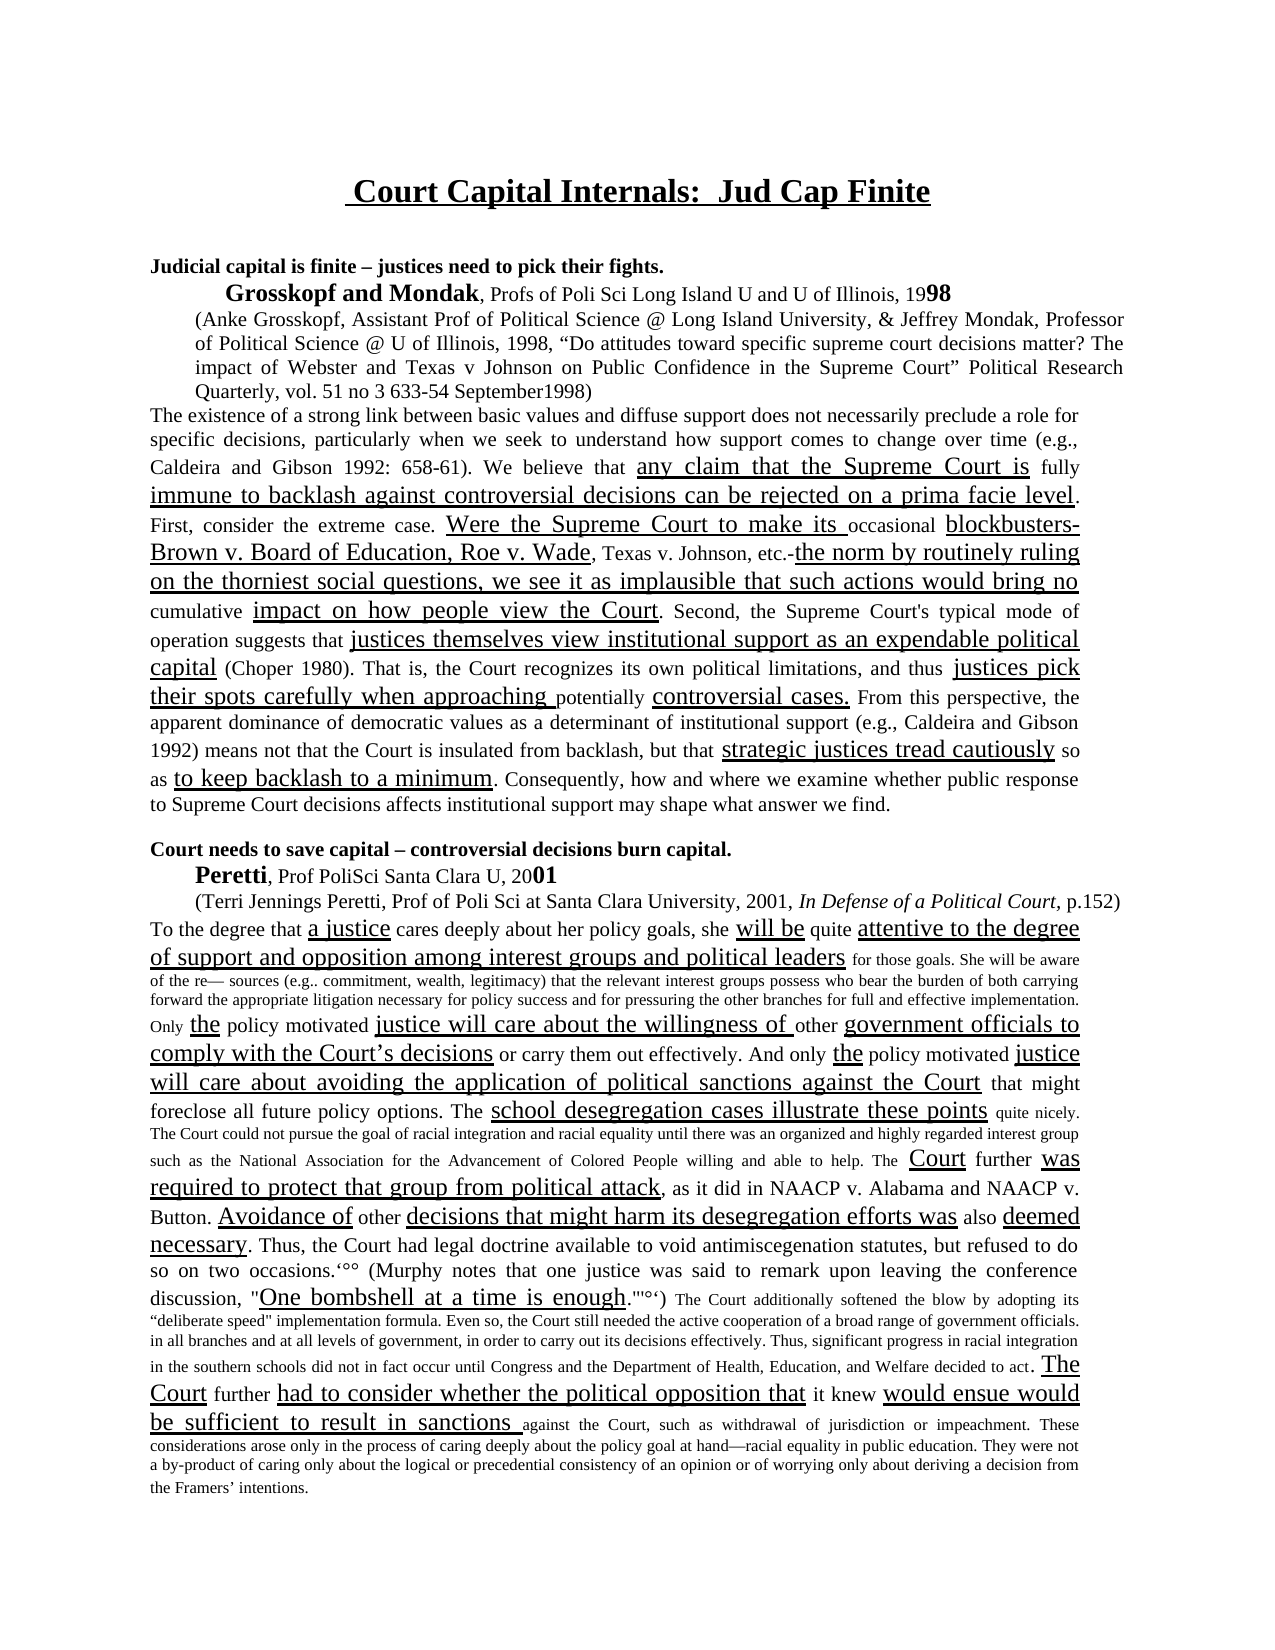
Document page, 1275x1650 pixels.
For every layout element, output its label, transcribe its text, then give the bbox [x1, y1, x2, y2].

subtitle Court Capital Internals: Jud Cap Finite [150, 171, 1125, 209]
subtitle Court needs to save capital – controversial decisions burn capital. [150, 836, 1125, 861]
text Peretti, Prof PoliSci Santa Clara U, 2001 [150, 861, 1125, 889]
subtitle Judicial capital is finite – justices need to pick their fights. [150, 254, 1125, 278]
text Grosskopf and Mondak, Profs of Poli Sci Long Island U and U of Illinois, 1998 [150, 278, 1125, 307]
text (Terri Jennings Peretti, Prof of Poli Sci at Santa Clara University, 2001, In Defense of a Political Court, p.152) [150, 889, 1125, 913]
text To the degree that a justice cares deeply about her policy goals, she will be quite attentive to the degree of support and opposition among interest groups and political leaders for those goals. She will be aware of the re— sources (e.g.. commitment, wealth, legitimacy) that the relevant interest groups possess who bear the burden of both carrying forward the appropriate litigation necessary for policy success and for pressuring the other branches for full and effective implementation. Only the policy motivated justice will care about the willingness of other government officials to comply with the Court’s decisions or carry them out effectively. And only the policy motivated justice will care about avoiding the application of political sanctions against the Court that might foreclose all future policy options. The school desegregation cases illustrate these points quite nicely. The Court could not pursue the goal of racial integration and racial equality until there was an organized and highly regarded interest group such as the National Association for the Advancement of Colored People willing and able to help. The Court further was required to protect that group from political attack, as it did in NAACP v. Alabama and NAACP v. Button. Avoidance of other decisions that might harm its desegregation efforts was also deemed necessary. Thus, the Court had legal doctrine available to void antimiscegenation statutes, but refused to do so on two occasions.‘°° (Murphy notes that one justice was said to remark upon leaving the conference discussion, "One bombshell at a time is enough."'°‘) The Court additionally softened the blow by adopting its “deliberate speed" implementation formula. Even so, the Court still needed the active cooperation of a broad range of government officials. in all branches and at all levels of government, in order to carry out its decisions effectively. Thus, significant progress in racial integration in the southern schools did not in fact occur until Congress and the Department of Health, Education, and Welfare decided to act. The Court further had to consider whether the political opposition that it knew would ensue would be sufficient to result in sanctions against the Court, such as withdrawal of jurisdiction or impeachment. These considerations arose only in the process of caring deeply about the policy goal at hand—racial equality in public education. They were not a by-product of caring only about the logical or precedential consistency of an opinion or of worrying only about deriving a decision from the Framers’ intentions. [150, 913, 1080, 1498]
text (Anke Grosskopf, Assistant Prof of Political Science @ Long Island University, & Jeffrey Mondak, Professor of Political Science @ U of Illinois, 1998, “Do attitudes toward specific supreme court decisions matter? The impact of Webster and Texas v Johnson on Public Confidence in the Supreme Court” Political Research Quarterly, vol. 51 no 3 633-54 September1998) [195, 307, 1125, 403]
text The existence of a strong link between basic values and diffuse support does not necessarily preclude a role for specific decisions, particularly when we seek to understand how support comes to change over time (e.g., Caldeira and Gibson 1992: 658-61). We believe that any claim that the Supreme Court is fully immune to backlash against controversial decisions can be rejected on a prima facie level. First, consider the extreme case. Were the Supreme Court to make its occasional blockbusters-Brown v. Board of Education, Roe v. Wade, Texas v. Johnson, etc.-the norm by routinely ruling on the thorniest social questions, we see it as implausible that such actions would bring no cumulative impact on how people view the Court. Second, the Supreme Court's typical mode of operation suggests that justices themselves view institutional support as an expendable political capital (Choper 1980). That is, the Court recognizes its own political limitations, and thus justices pick their spots carefully when approaching potentially controversial cases. From this perspective, the apparent dominance of democratic values as a determinant of institutional support (e.g., Caldeira and Gibson 1992) means not that the Court is insulated from backlash, but that strategic justices tread cautiously so as to keep backlash to a minimum. Consequently, how and where we examine whether public response to Supreme Court decisions affects institutional support may shape what answer we find. [150, 403, 1080, 816]
